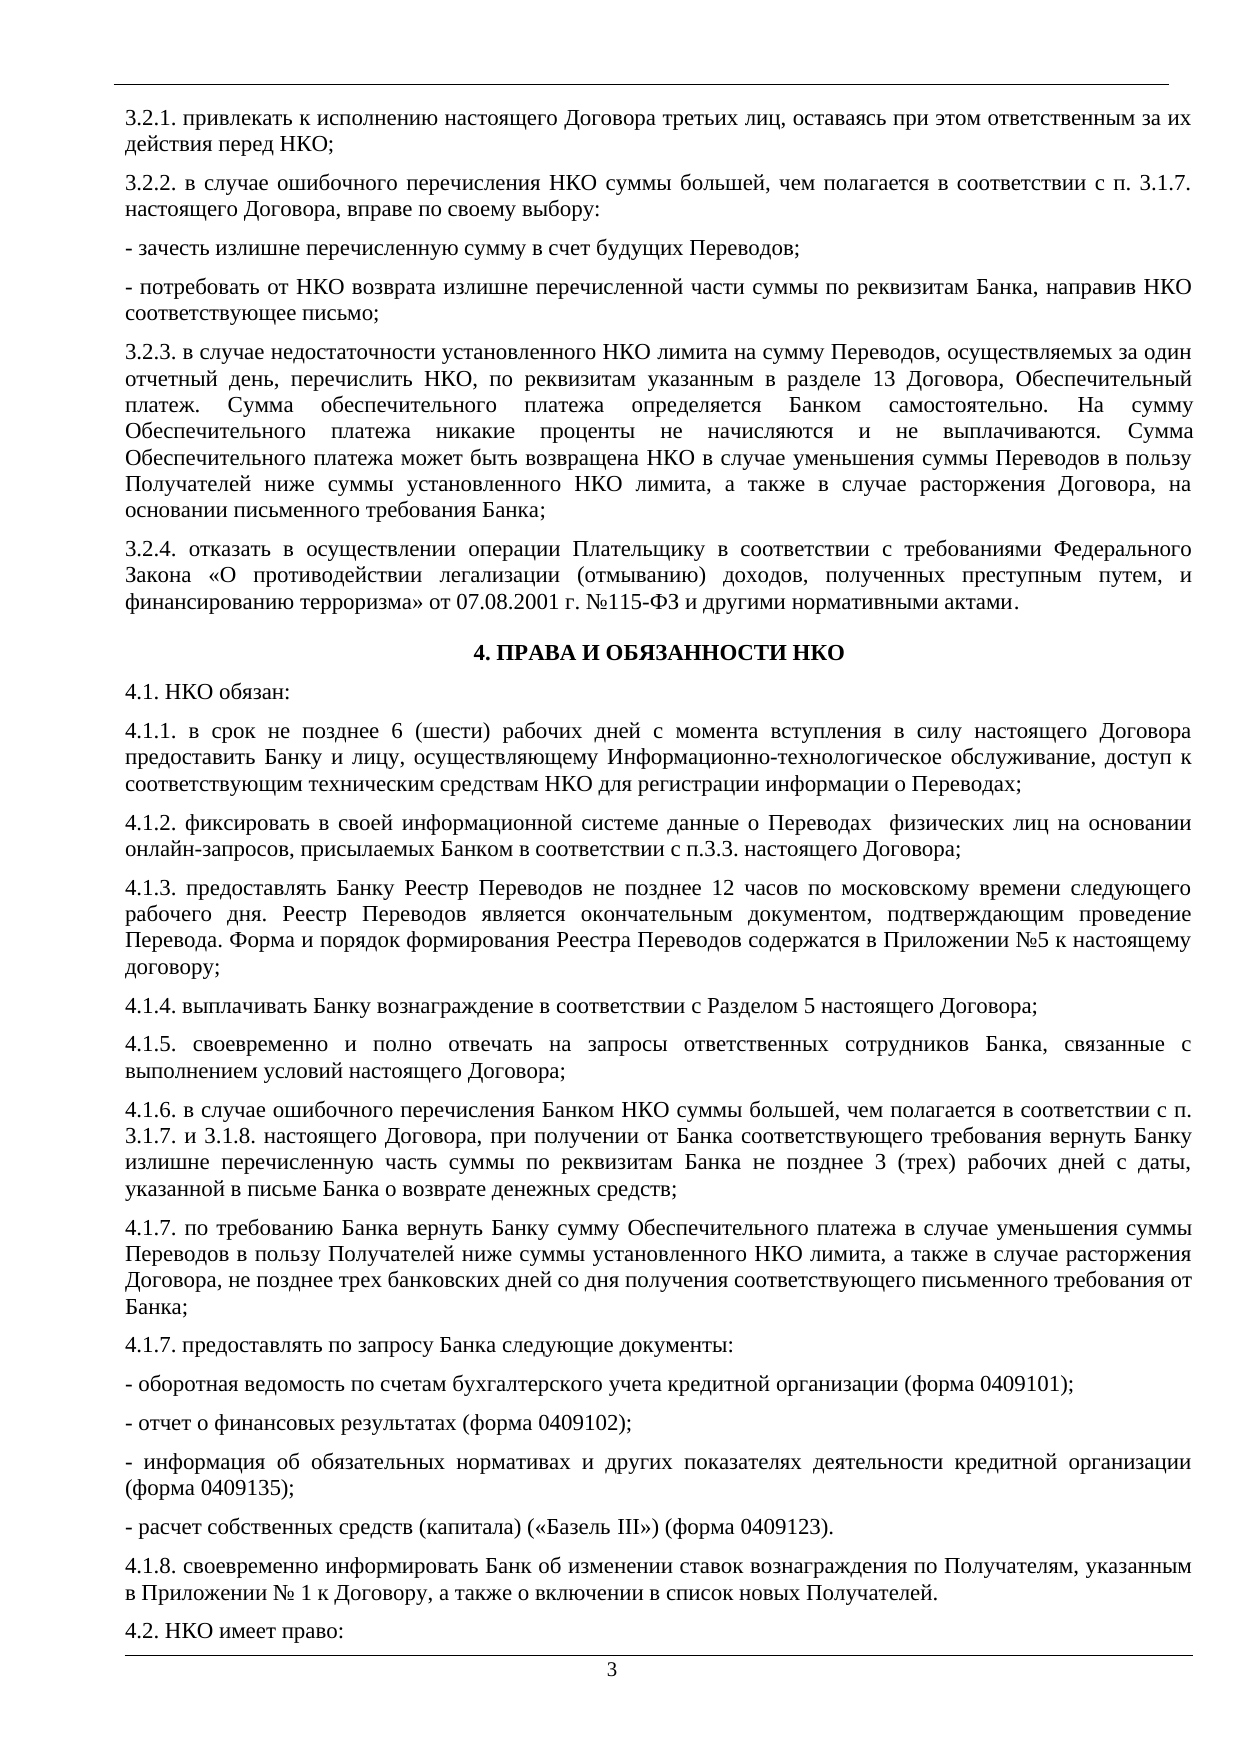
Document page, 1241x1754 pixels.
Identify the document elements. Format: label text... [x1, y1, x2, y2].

text 4. ПРАВА И Обязанности НКО [125, 639, 1193, 666]
text 4.1.2. фиксировать в своей информационной системе данные о Переводах физических лиц на основании онлайн-запросов, присылаемых Банком в соответствии с п.3.3. настоящего Договора; [125, 808, 1193, 861]
text 4.1.7. предоставлять по запросу Банка следующие документы: [125, 1332, 1193, 1358]
text - оборотная ведомость по счетам бухгалтерского учета кредитной организации (форма 0409101); [125, 1370, 1193, 1397]
text - расчет собственных средств (капитала) («Базель III») (форма 0409123). [125, 1513, 1193, 1540]
text 3.2.4. отказать в осуществлении операции Плательщику в соответствии с требованиями Федерального Закона «О противодействии легализации (отмыванию) доходов, полученных преступным путем, и финансированию терроризма» от 07.08.2001 г. №115-ФЗ и другими нормативными актами. [125, 535, 1193, 614]
text 4.1.8. своевременно информировать Банк об изменении ставок вознаграждения по Получателям, указанным в Приложении № 1 к Договору, а также о включении в список новых Получателей. [125, 1552, 1193, 1605]
text 4.1.5. своевременно и полно отвечать на запросы ответственных сотрудников Банка, связанные с выполнением условий настоящего Договора; [125, 1031, 1193, 1083]
text 4.1. НКО обязан: [125, 678, 1193, 704]
text 4.1.1. в срок не позднее 6 (шести) рабочих дней с момента вступления в силу настоящего Договора предоставить Банку и лицу, осуществляющему Информационно-технологическое обслуживание, доступ к соответствующим техническим средствам НКО для регистрации информации о Переводах; [125, 717, 1193, 796]
text 4.1.3. предоставлять Банку Реестр Переводов не позднее 12 часов по московскому времени следующего рабочего дня. Реестр Переводов является окончательным документом, подтверждающим проведение Перевода. Форма и порядок формирования Реестра Переводов содержатся в Приложении №5 к настоящему договору; [125, 874, 1193, 979]
text - потребовать от НКО возврата излишне перечисленной части суммы по реквизитам Банка, направив НКО соответствующее письмо; [125, 273, 1193, 326]
text 3.2.1. привлекать к исполнению настоящего Договора третьих лиц, оставаясь при этом ответственным за их действия перед НКО; [125, 104, 1193, 156]
text - зачесть излишне перечисленную сумму в счет будущих Переводов; [125, 234, 1193, 261]
text 4.1.6. в случае ошибочного перечисления Банком НКО суммы большей, чем полагается в соответствии с п. 3.1.7. и 3.1.8. настоящего Договора, при получении от Банка соответствующего требования вернуть Банку излишне перечисленную часть суммы по реквизитам Банка не позднее 3 (трех) рабочих дней с даты, указанной в письме Банка о возврате денежных средств; [125, 1096, 1193, 1201]
text - информация об обязательных нормативах и других показателях деятельности кредитной организации (форма 0409135); [125, 1448, 1193, 1501]
text 4.1.4. выплачивать Банку вознаграждение в соответствии с Разделом 5 настоящего Договора; [125, 992, 1193, 1018]
text - отчет о финансовых результатах (форма 0409102); [125, 1409, 1193, 1436]
text 4.2. НКО имеет право: [125, 1617, 1193, 1644]
text 4.1.7. по требованию Банка вернуть Банку сумму Обеспечительного платежа в случае уменьшения суммы Переводов в пользу Получателей ниже суммы установленного НКО лимита, а также в случае расторжения Договора, не позднее трех банковских дней со дня получения соответствующего письменного требования от Банка; [125, 1214, 1193, 1319]
text 3.2.3. в случае недостаточности установленного НКО лимита на сумму Переводов, осуществляемых за один отчетный день, перечислить НКО, по реквизитам указанным в разделе 13 Договора, Обеспечительный платеж. Сумма обеспечительного платежа определяется Банком самостоятельно. На сумму Обеспечительного платежа никакие проценты не начисляются и не выплачиваются. Сумма Обеспечительного платежа может быть возвращена НКО в случае уменьшения суммы Переводов в пользу Получателей ниже суммы установленного НКО лимита, а также в случае расторжения Договора, на основании письменного требования Банка; [125, 338, 1193, 523]
text 3.2.2. в случае ошибочного перечисления НКО суммы большей, чем полагается в соответствии с п. 3.1.7. настоящего Договора, вправе по своему выбору: [125, 169, 1193, 222]
